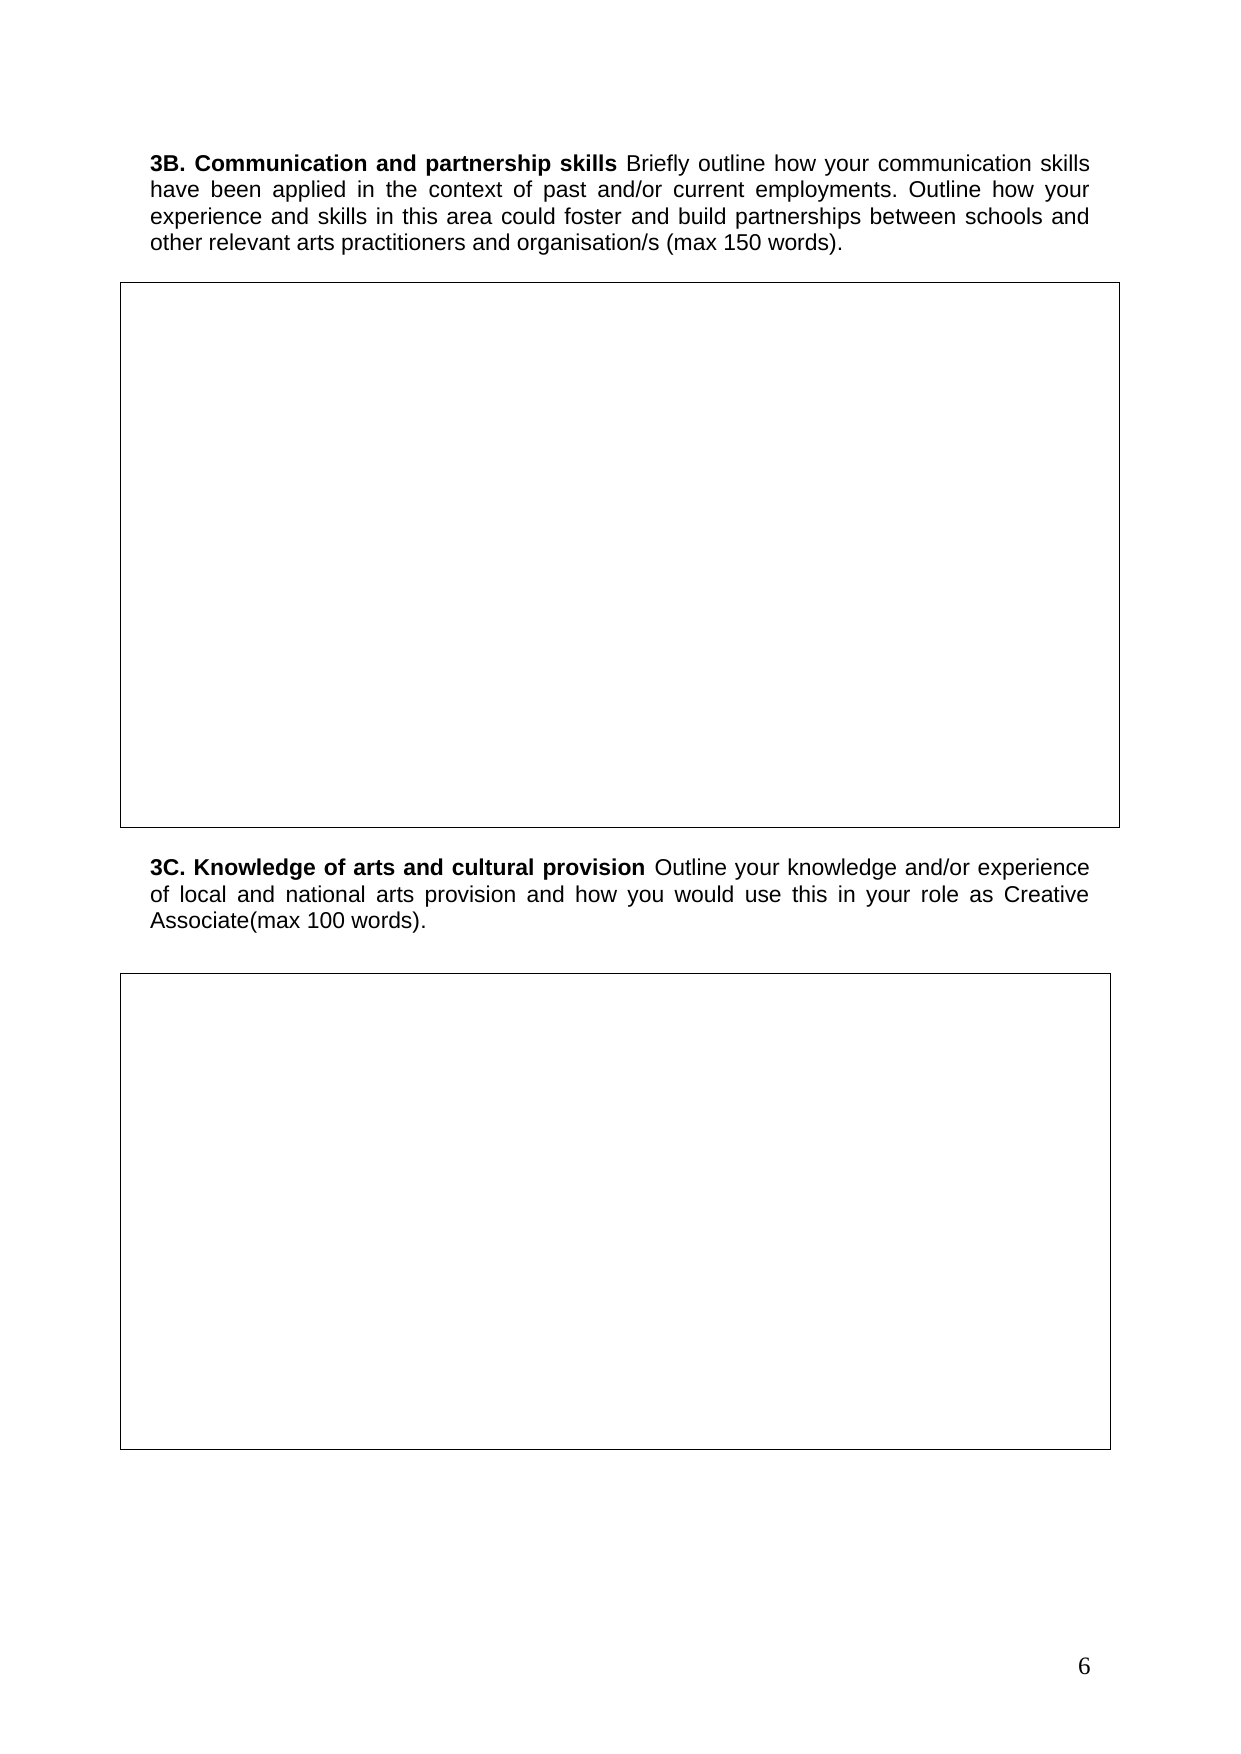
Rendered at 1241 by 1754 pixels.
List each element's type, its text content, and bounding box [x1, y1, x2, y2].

text 3B. Communication and partnership skills Briefly outline how your communication skills have been applied in the context of past and/or current employments. Outline how your experience and skills in this area could foster and build partnerships between schools and other relevant arts practitioners and organisation/s (max 150 words). [150, 150, 1090, 255]
table_header [121, 283, 1119, 827]
text 3C. Knowledge of arts and cultural provision Outline your knowledge and/or experience of local and national arts provision and how you would use this in your role as Creative Associate(max 100 words). [150, 854, 1090, 933]
table_header [121, 974, 1110, 1449]
